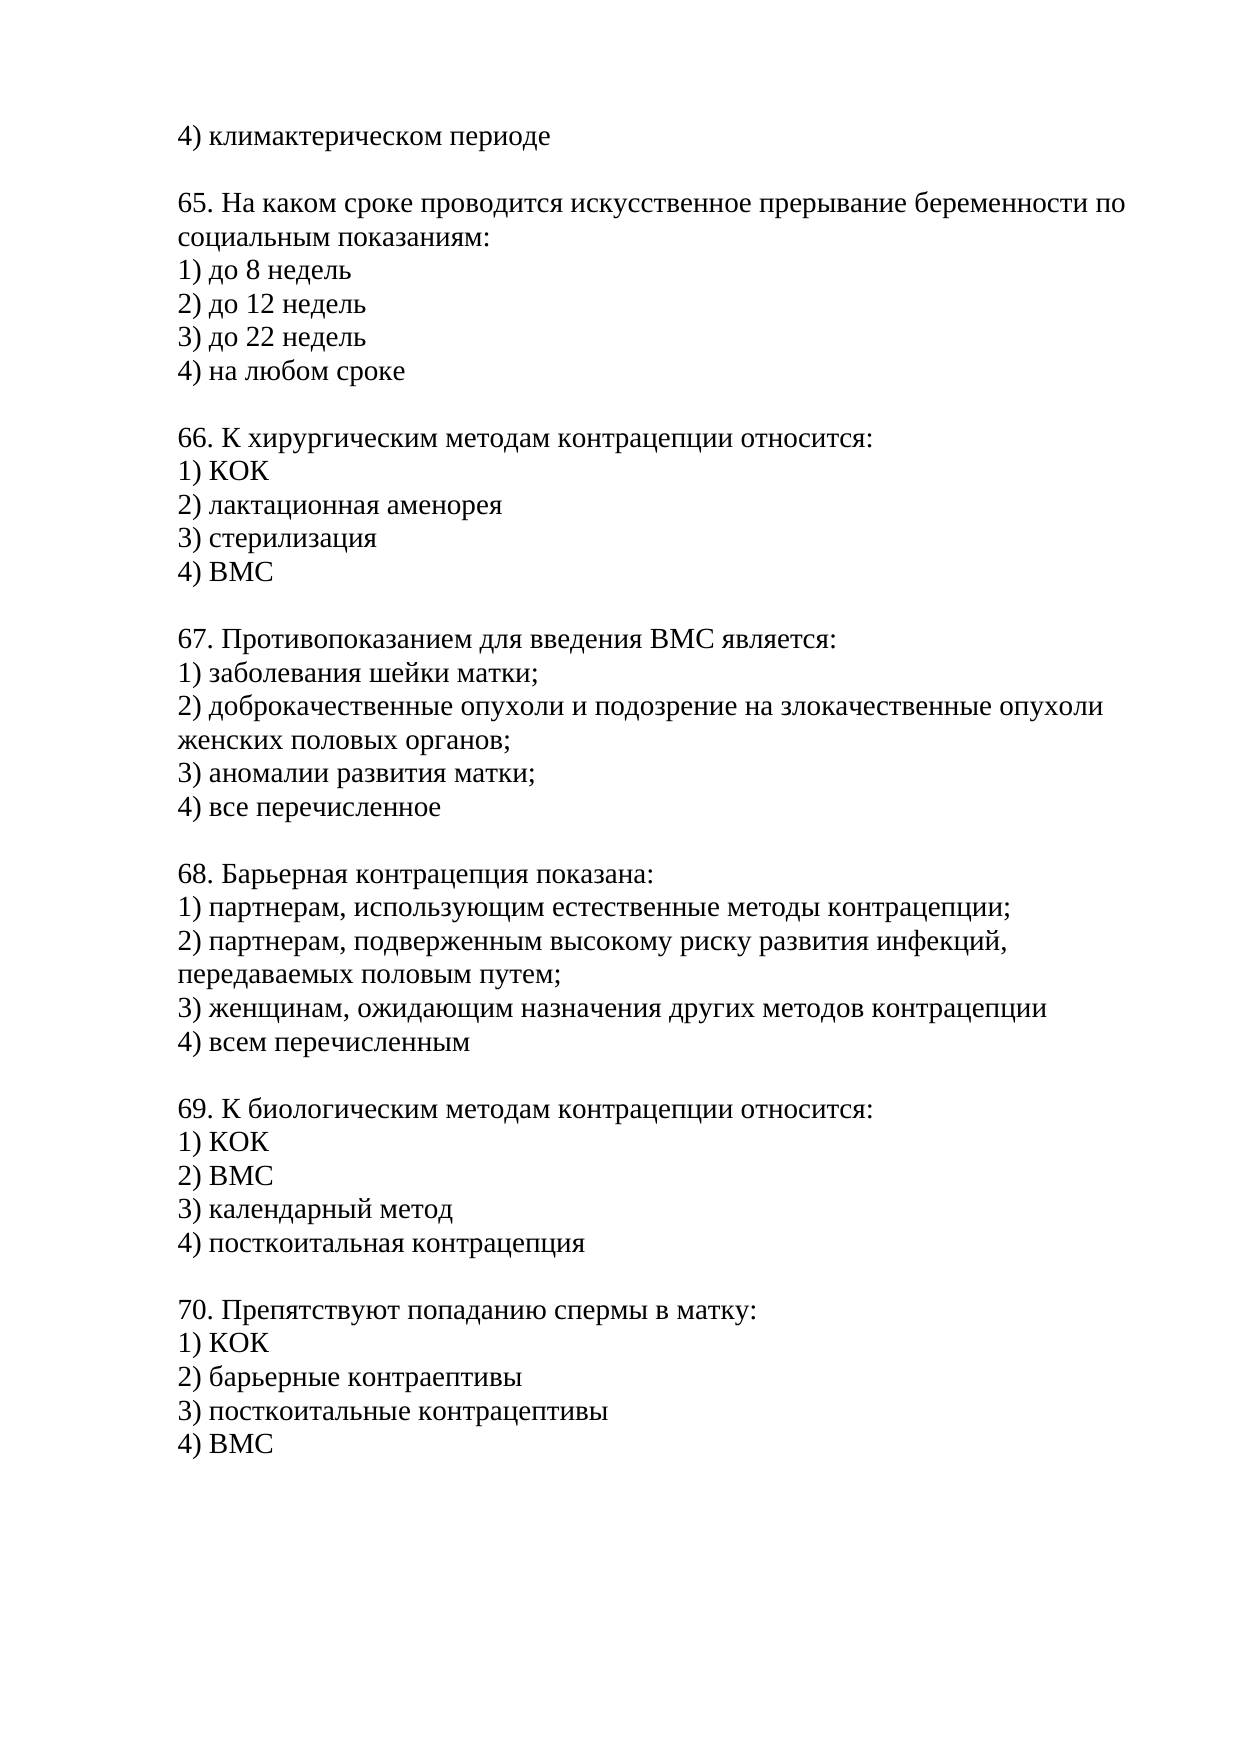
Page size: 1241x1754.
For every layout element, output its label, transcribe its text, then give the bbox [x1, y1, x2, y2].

text 3) до 22 недель [177, 319, 1152, 353]
text 3) женщинам, ожидающим назначения других методов контрацепции [177, 990, 1152, 1024]
text 1) КОК [177, 1124, 1152, 1158]
text 2) доброкачественные опухоли и подозрение на злокачественные опухоли женских половых органов; [177, 688, 1152, 755]
text 4) климактерическом периоде [177, 118, 1152, 152]
text 66. К хирургическим методам контрацепции относится: [177, 420, 1152, 453]
text 2) до 12 недель [177, 286, 1152, 319]
text 65. На каком сроке проводится искусственное прерывание беременности по социальным показаниям: [177, 185, 1152, 252]
text 1) партнерам, использующим естественные методы контрацепции; [177, 889, 1152, 923]
text 4) на любом сроке [177, 353, 1152, 386]
text 67. Противопоказанием для введения ВМС является: [177, 621, 1152, 655]
text 4) ВМС [177, 554, 1152, 588]
text 2) лактационная аменорея [177, 487, 1152, 521]
text 4) все перечисленное [177, 789, 1152, 822]
text 2) ВМС [177, 1158, 1152, 1191]
text 68. Барьерная контрацепция показана: [177, 856, 1152, 889]
text 3) посткоитальные контрацептивы [177, 1393, 1152, 1426]
text 2) барьерные контраептивы [177, 1359, 1152, 1393]
text 3) календарный метод [177, 1191, 1152, 1225]
text 69. К биологическим методам контрацепции относится: [177, 1091, 1152, 1124]
text 1) КОК [177, 1326, 1152, 1359]
text 1) до 8 недель [177, 252, 1152, 286]
text 3) стерилизация [177, 521, 1152, 554]
text 4) посткоитальная контрацепция [177, 1225, 1152, 1258]
text 2) партнерам, подверженным высокому риску развития инфекций, передаваемых половым путем; [177, 923, 1152, 990]
text 1) заболевания шейки матки; [177, 655, 1152, 688]
text 3) аномалии развития матки; [177, 755, 1152, 789]
text 4) всем перечисленным [177, 1024, 1152, 1057]
text 70. Препятствуют попаданию спермы в матку: [177, 1292, 1152, 1326]
text 1) КОК [177, 453, 1152, 487]
text 4) ВМС [177, 1426, 1152, 1460]
